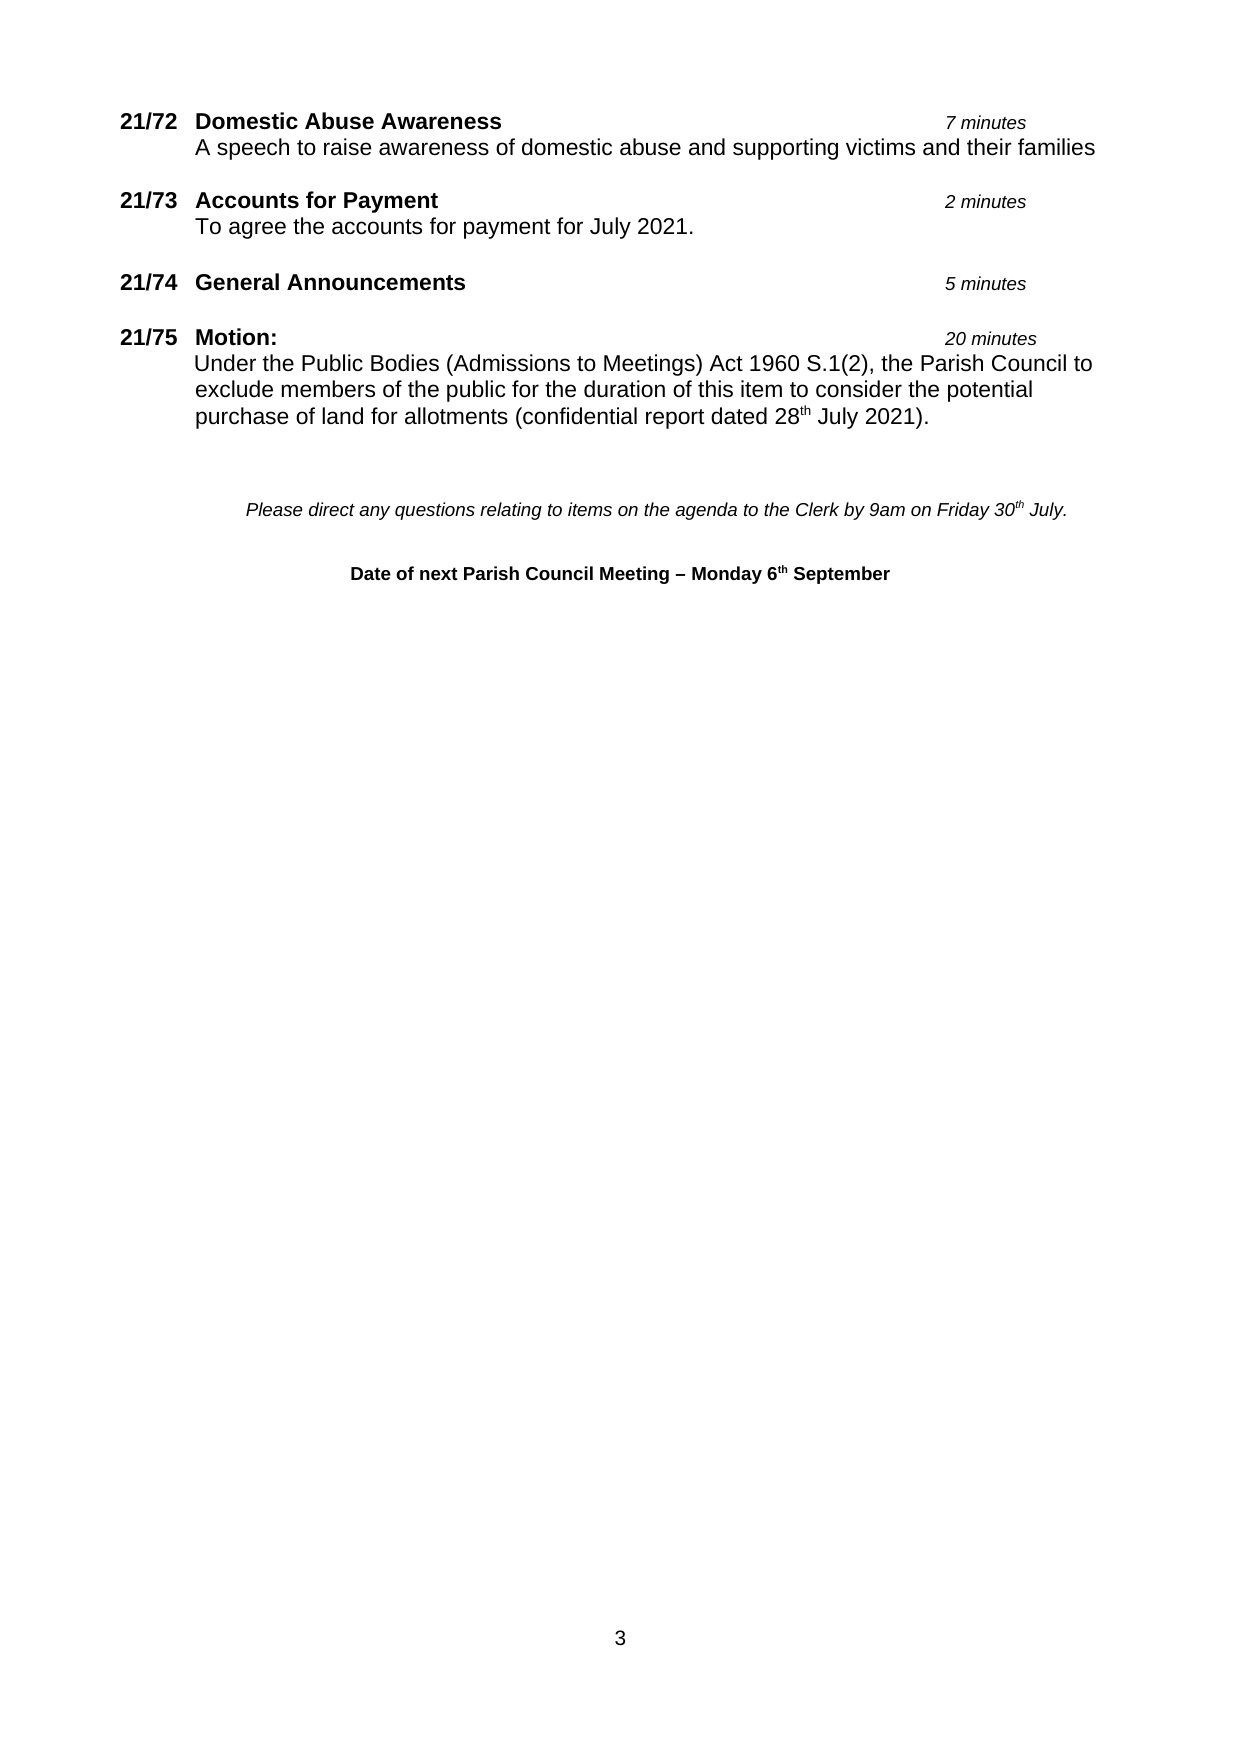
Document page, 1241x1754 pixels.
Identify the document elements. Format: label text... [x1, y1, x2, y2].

subtitle Date of next Parish Council Meeting – Monday 6th September [120, 563, 1120, 585]
text Please direct any questions relating to items on the agenda to the Clerk by 9am on Friday 30th July. [195, 498, 1120, 520]
subtitle 21/74 General Announcements 5 minutes [120, 268, 1120, 295]
text A speech to raise awareness of domestic abuse and supporting victims and their families [120, 134, 1120, 161]
subtitle 21/73 Accounts for Payment 2 minutes [120, 187, 1120, 213]
text To agree the accounts for payment for July 2021. [120, 213, 1120, 240]
subtitle 21/72 Domestic Abuse Awareness 7 minutes [120, 108, 1120, 134]
subtitle 21/75 Motion: 20 minutes [120, 323, 1120, 350]
text Under the Public Bodies (Admissions to Meetings) Act 1960 S.1(2), the Parish Council to exclude members of the public for the duration of this item to consider the potential purchase of land for allotments (confidential report dated 28th July 2021). [194, 350, 1120, 429]
